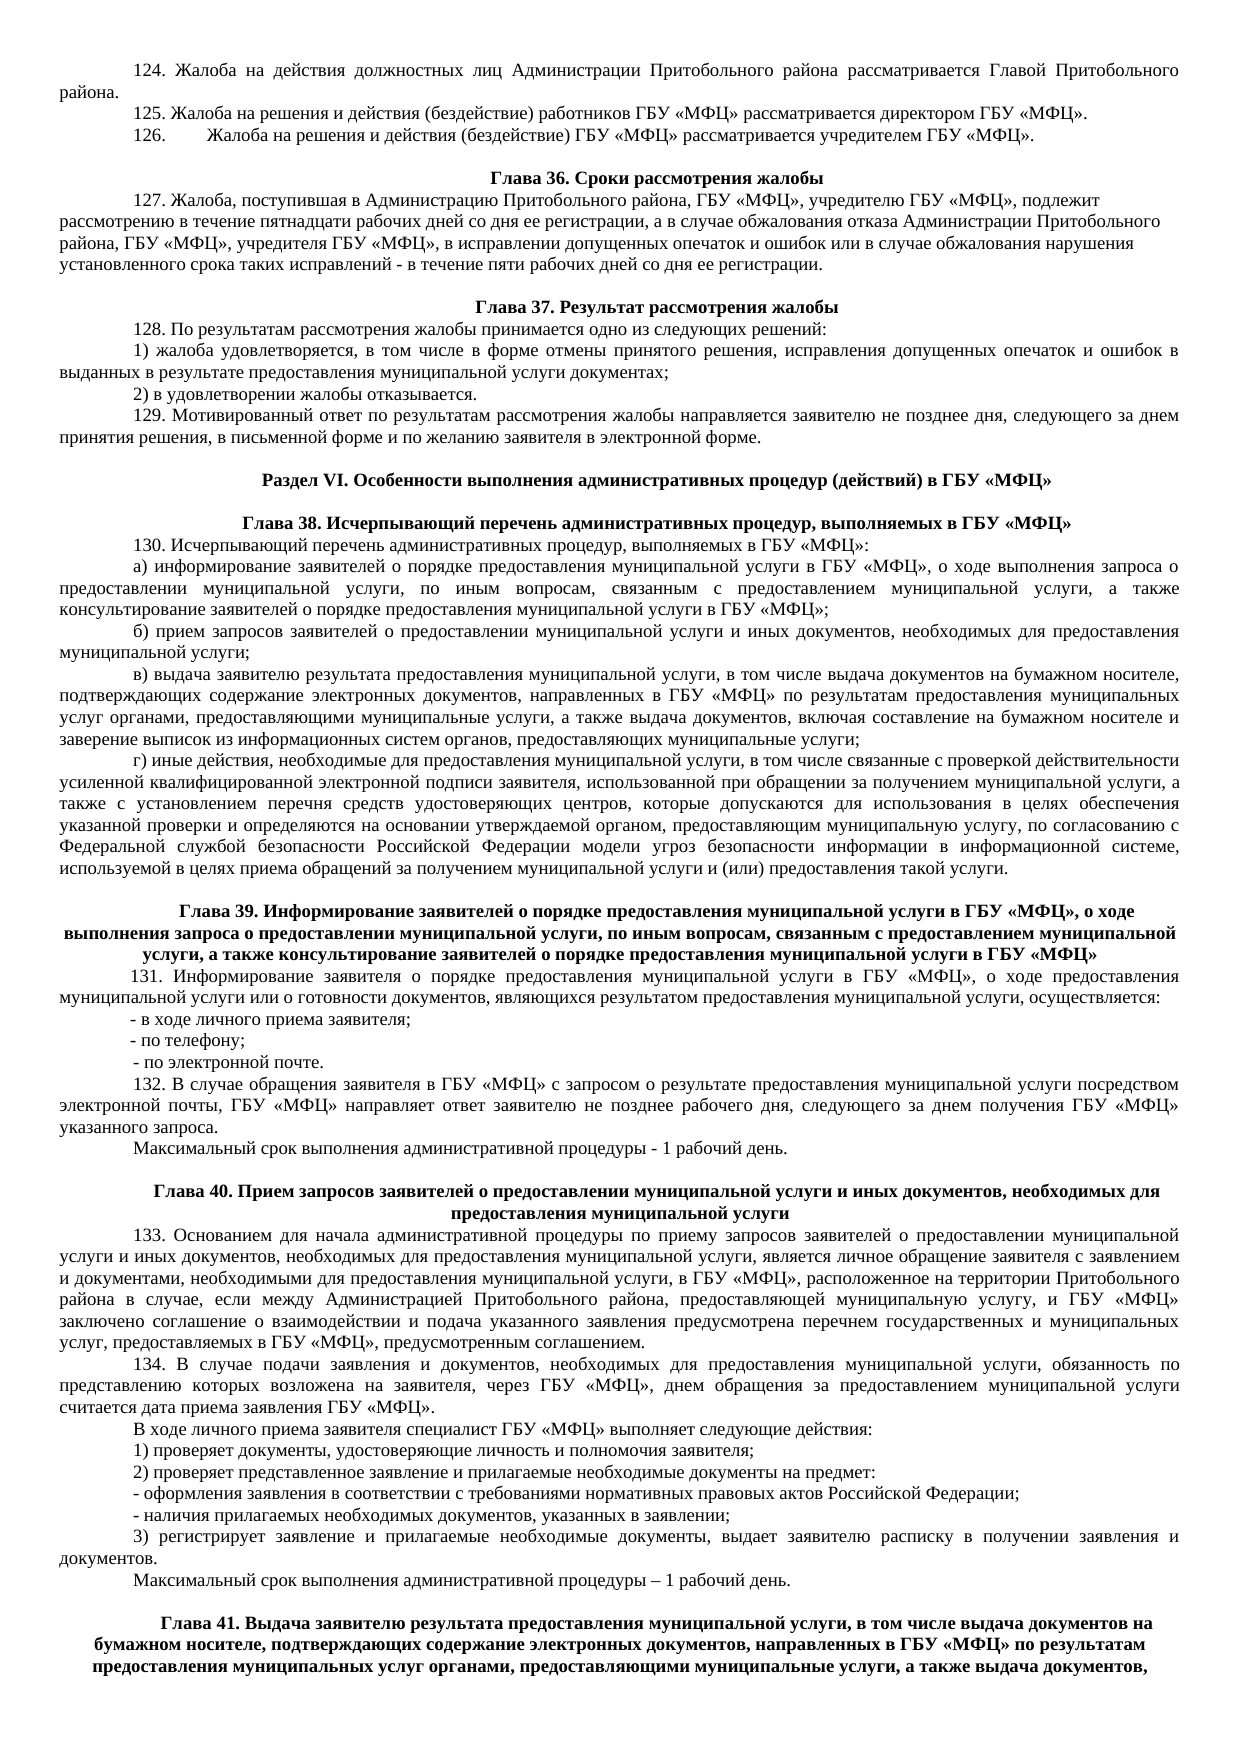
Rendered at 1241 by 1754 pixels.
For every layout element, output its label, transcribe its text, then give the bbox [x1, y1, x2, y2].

text - в ходе личного приема заявителя; [59, 1008, 1181, 1029]
text 129. Мотивированный ответ по результатам рассмотрения жалобы направляется заявителю не позднее дня, следующего за днем принятия решения, в письменной форме и по желанию заявителя в электронной форме. [59, 404, 1181, 447]
text - по телефону; [59, 1029, 1181, 1051]
text - наличия прилагаемых необходимых документов, указанных в заявлении; [59, 1504, 1181, 1525]
text - оформления заявления в соответствии с требованиями нормативных правовых актов Российской Федерации; [59, 1482, 1181, 1504]
text 133. Основанием для начала административной процедуры по приему запросов заявителей о предоставлении муниципальной услуги и иных документов, необходимых для предоставления муниципальной услуги, является личное обращение заявителя с заявлением и документами, необходимыми для предоставления муниципальной услуги, в ГБУ «МФЦ», расположенное на территории Притобольного района в случае, если между Администрацией Притобольного района, предоставляющей муниципальную услугу, и ГБУ «МФЦ» заключено соглашение о взаимодействии и подача указанного заявления предусмотрена перечнем государственных и муниципальных услуг, предоставляемых в ГБУ «МФЦ», предусмотренным соглашением. [59, 1223, 1181, 1353]
text 128. По результатам рассмотрения жалобы принимается одно из следующих решений: [59, 318, 1181, 339]
text г) иные действия, необходимые для предоставления муниципальной услуги, в том числе связанные с проверкой действительности усиленной квалифицированной электронной подписи заявителя, использованной при обращении за получением муниципальной услуги, а также с установлением перечня средств удостоверяющих центров, которые допускаются для использования в целях обеспечения указанной проверки и определяются на основании утверждаемой органом, предоставляющим муниципальную услугу, по согласованию с Федеральной службой безопасности Российской Федерации модели угроз безопасности информации в информационной системе, используемой в целях приема обращений за получением муниципальной услуги и (или) предоставления такой услуги. [59, 749, 1181, 878]
text Раздел VI. Особенности выполнения административных процедур (действий) в ГБУ «МФЦ» [59, 469, 1181, 490]
text Глава 36. Сроки рассмотрения жалобы [59, 167, 1181, 188]
text 3) регистрирует заявление и прилагаемые необходимые документы, выдает заявителю расписку в получении заявления и документов. [59, 1525, 1181, 1568]
text Глава 40. Прием запросов заявителей о предоставлении муниципальной услуги и иных документов, необходимых для предоставления муниципальной услуги [59, 1180, 1181, 1223]
text 130. Исчерпывающий перечень административных процедур, выполняемых в ГБУ «МФЦ»: [59, 533, 1181, 555]
text Максимальный срок выполнения административной процедуры - 1 рабочий день. [59, 1137, 1181, 1159]
text 1) жалоба удовлетворяется, в том числе в форме отмены принятого решения, исправления допущенных опечаток и ошибок в выданных в результате предоставления муниципальной услуги документах; [59, 339, 1181, 382]
text 134. В случае подачи заявления и документов, необходимых для предоставления муниципальной услуги, обязанность по представлению которых возложена на заявителя, через ГБУ «МФЦ», днем обращения за предоставлением муниципальной услуги считается дата приема заявления ГБУ «МФЦ». [59, 1353, 1181, 1417]
text Глава 39. Информирование заявителей о порядке предоставления муниципальной услуги в ГБУ «МФЦ», о ходе выполнения запроса о предоставлении муниципальной услуги, по иным вопросам, связанным с предоставлением муниципальной услуги, а также консультирование заявителей о порядке предоставления муниципальной услуги в ГБУ «МФЦ» [59, 900, 1181, 965]
text 1) проверяет документы, удостоверяющие личность и полномочия заявителя; [59, 1439, 1181, 1461]
text а) информирование заявителей о порядке предоставления муниципальной услуги в ГБУ «МФЦ», о ходе выполнения запроса о предоставлении муниципальной услуги, по иным вопросам, связанным с предоставлением муниципальной услуги, а также консультирование заявителей о порядке предоставления муниципальной услуги в ГБУ «МФЦ»; [59, 555, 1181, 620]
text 131. Информирование заявителя о порядке предоставления муниципальной услуги в ГБУ «МФЦ», о ходе предоставления муниципальной услуги или о готовности документов, являющихся результатом предоставления муниципальной услуги, осуществляется: [59, 965, 1181, 1008]
text Максимальный срок выполнения административной процедуры – 1 рабочий день. [59, 1568, 1181, 1590]
text б) прием запросов заявителей о предоставлении муниципальной услуги и иных документов, необходимых для предоставления муниципальной услуги; [59, 620, 1181, 663]
text 124. Жалоба на действия должностных лиц Администрации Притобольного района рассматривается Главой Притобольного района. [59, 59, 1181, 102]
text 126. Жалоба на решения и действия (бездействие) ГБУ «МФЦ» рассматривается учредителем ГБУ «МФЦ». [59, 124, 1181, 145]
text 125. Жалоба на решения и действия (бездействие) работников ГБУ «МФЦ» рассматривается директором ГБУ «МФЦ». [59, 102, 1181, 124]
text Глава 37. Результат рассмотрения жалобы [59, 296, 1181, 318]
text 2) проверяет представленное заявление и прилагаемые необходимые документы на предмет: [59, 1461, 1181, 1482]
text 127. Жалоба, поступившая в Администрацию Притобольного района, ГБУ «МФЦ», учредителю ГБУ «МФЦ», подлежит рассмотрению в течение пятнадцати рабочих дней со дня ее регистрации, а в случае обжалования отказа Администрации Притобольного района, ГБУ «МФЦ», учредителя ГБУ «МФЦ», в исправлении допущенных опечаток и ошибок или в случае обжалования нарушения установленного срока таких исправлений - в течение пяти рабочих дней со дня ее регистрации. [59, 188, 1181, 275]
text в) выдача заявителю результата предоставления муниципальной услуги, в том числе выдача документов на бумажном носителе, подтверждающих содержание электронных документов, направленных в ГБУ «МФЦ» по результатам предоставления муниципальных услуг органами, предоставляющими муниципальные услуги, а также выдача документов, включая составление на бумажном носителе и заверение выписок из информационных систем органов, предоставляющих муниципальные услуги; [59, 663, 1181, 749]
text 2) в удовлетворении жалобы отказывается. [59, 382, 1181, 404]
text В ходе личного приема заявителя специалист ГБУ «МФЦ» выполняет следующие действия: [59, 1417, 1181, 1439]
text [59, 1612, 1181, 1676]
text - по электронной почте. [59, 1051, 1181, 1072]
text 132. В случае обращения заявителя в ГБУ «МФЦ» с запросом о результате предоставления муниципальной услуги посредством электронной почты, ГБУ «МФЦ» направляет ответ заявителю не позднее рабочего дня, следующего за днем получения ГБУ «МФЦ» указанного запроса. [59, 1072, 1181, 1137]
text Глава 38. Исчерпывающий перечень административных процедур, выполняемых в ГБУ «МФЦ» [59, 512, 1181, 533]
